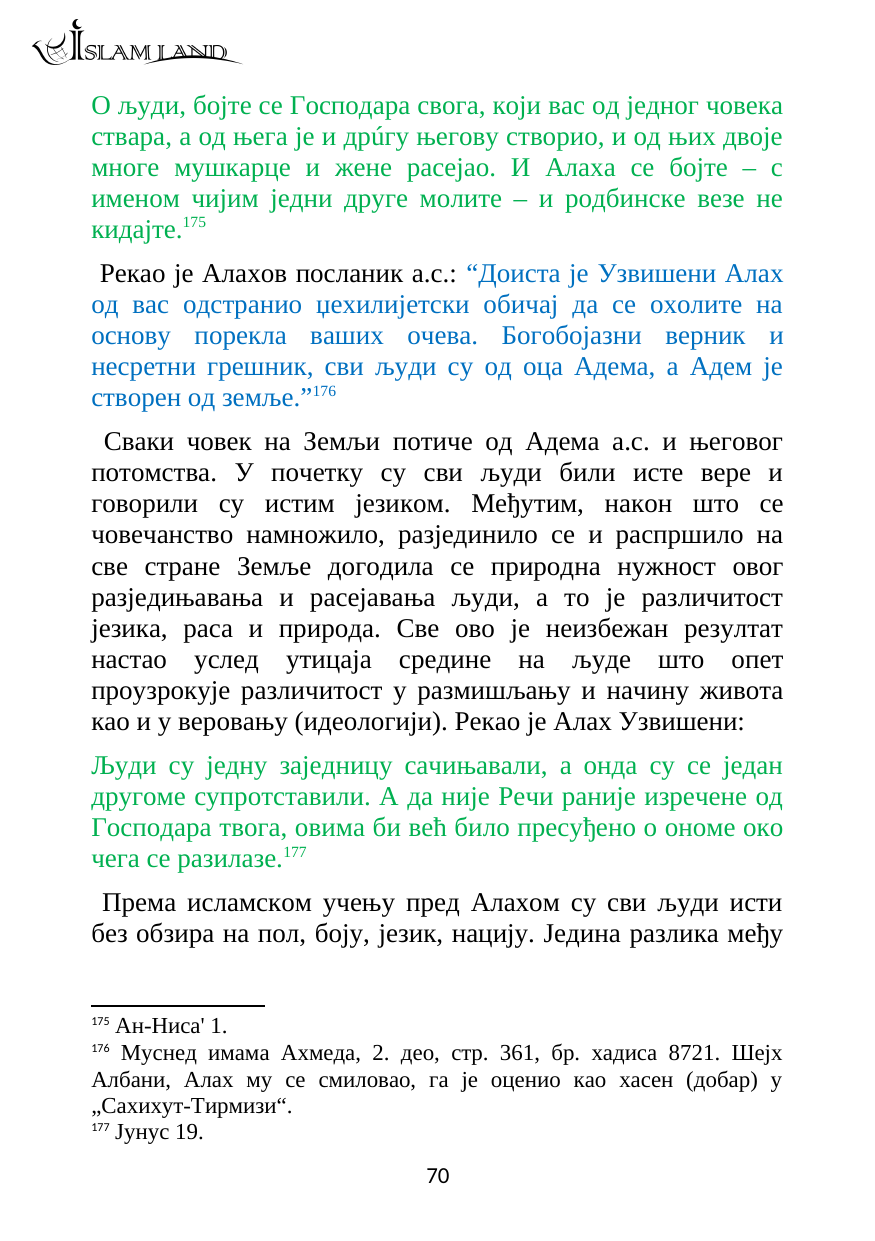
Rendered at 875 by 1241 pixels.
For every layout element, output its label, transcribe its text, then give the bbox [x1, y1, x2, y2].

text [91, 886, 784, 948]
text Рекао је Алахов посланик а.с.: “Доиста је Узвишени Алах од вас одстранио џехилијетски обичај да се охолите на основу порекла ваших очева. Богобојазни верник и несретни грешник, сви људи су од оца Адема, а Адем је створен од земље.” [91, 257, 784, 413]
text Људи су једну заједницу сачињавали, а онда су се један другоме супротставили. А да није Речи раније изречене од Господара твога, овима би већ било пресуђено о ономе око чега се разилазе. [91, 749, 784, 874]
picture [31, 19, 244, 65]
text Сваки човек на Земљи потиче од Адема а.с. и његовог потомства. У почетку су сви људи били исте вере и говорили су истим језиком. Међутим, након што се човечанство намножило, разјединило се и распршило на све стране Земље догодила се природна нужност овог разједињавања и расејавања људи, а то је различитост језика, раса и природа. Све ово је неизбежан резултат настао услед утицаја средине на људе што опет проузрокује различитост у размишљању и начину живота као и у веровању (идеологији). Рекао је Алах Узвишени: [91, 425, 784, 737]
text О људи, бојте се Господара свога, који вас од једног човека ствара, а од њега је и дрúгу његову створио, и од њих двоје многе мушкарце и жене расејао. И Алаха се бојте – с именом чијим једни друге молите – и родбинске везе не кидајте. [91, 89, 784, 244]
